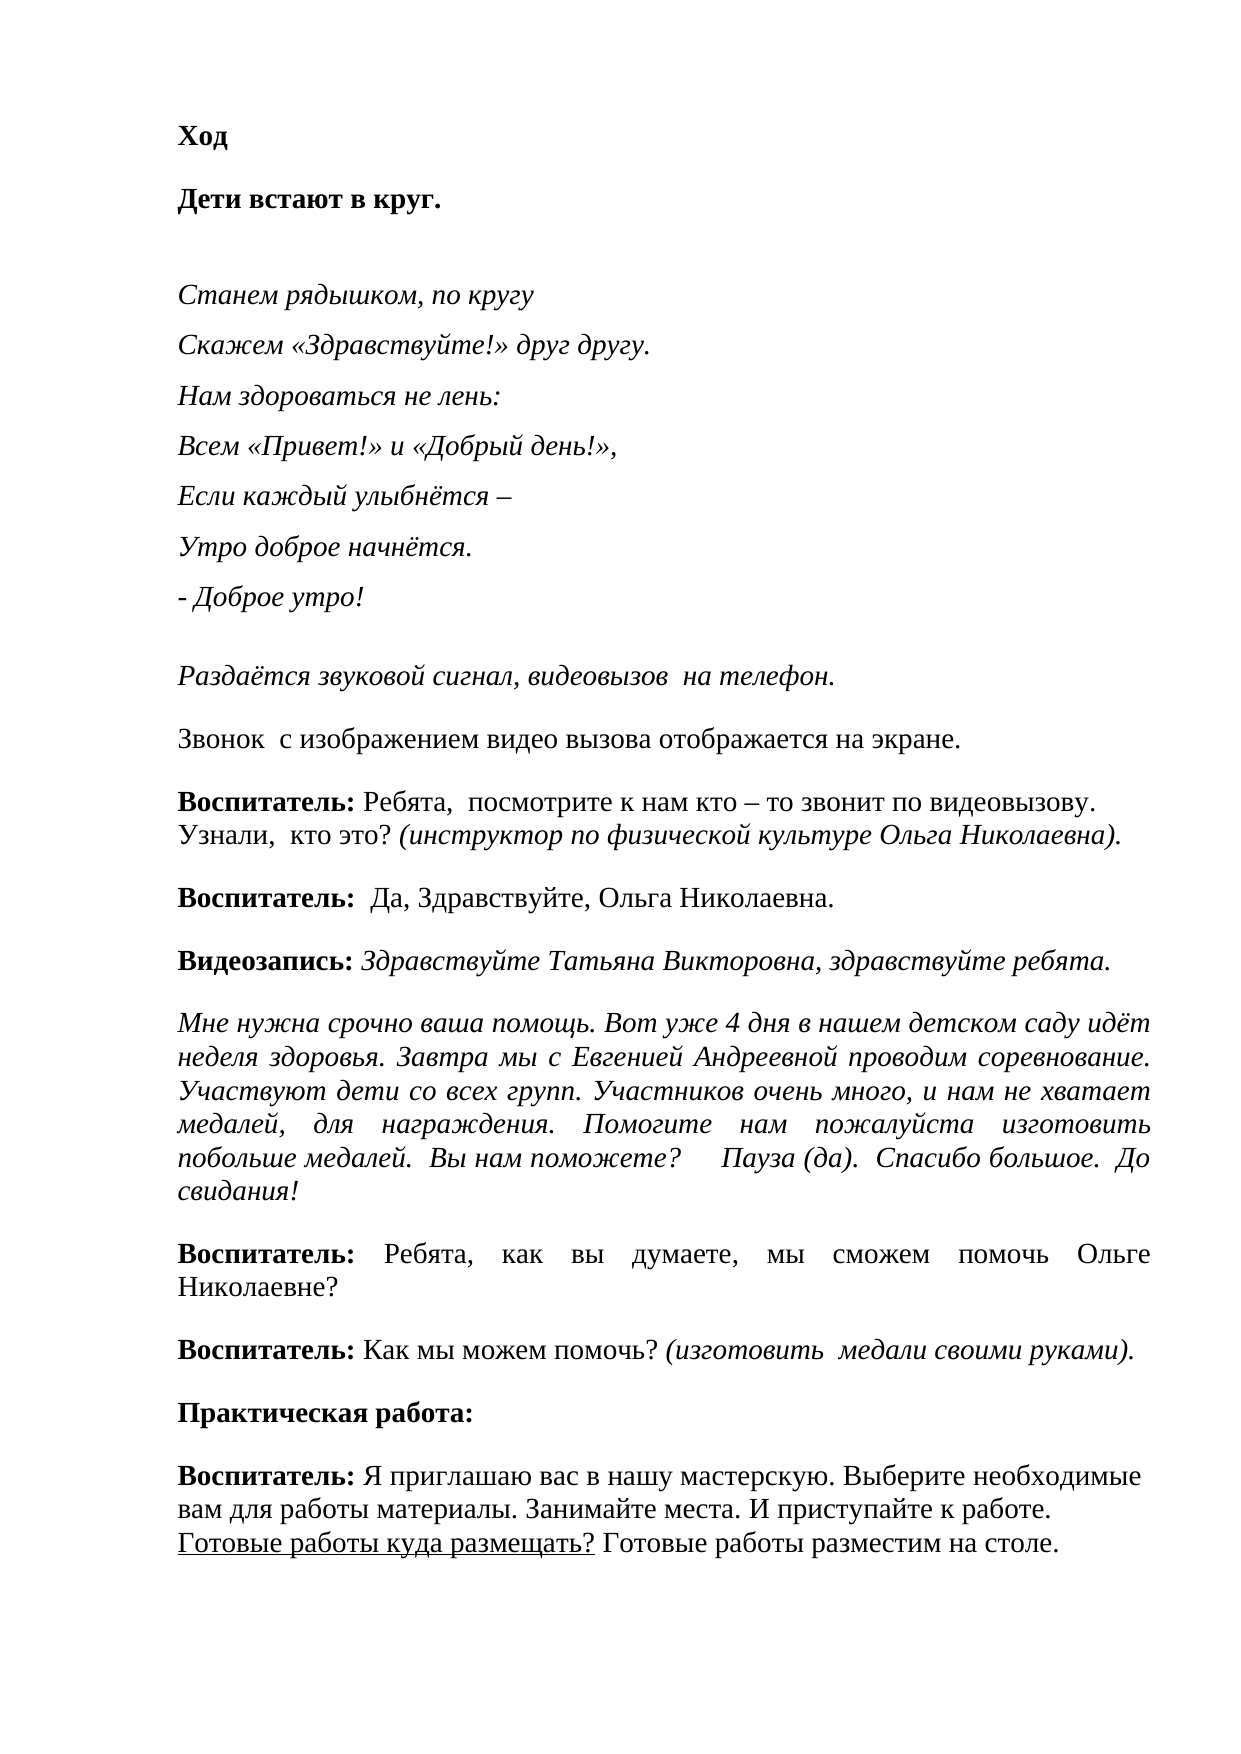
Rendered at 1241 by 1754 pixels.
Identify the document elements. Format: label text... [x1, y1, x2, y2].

text Практическая работа: [177, 1395, 1152, 1428]
text Дети встают в круг. [177, 181, 1152, 214]
text Ход [177, 118, 1152, 152]
text Скажем «Здравствуйте!» друг другу. [177, 327, 1152, 361]
text Воспитатель: Ребята, как вы думаете, мы сможем помочь Ольге Николаевне? [177, 1236, 1152, 1303]
text Видеозапись: Здравствуйте Татьяна Викторовна, здравствуйте ребята. [177, 943, 1152, 976]
text Звонок с изображением видео вызова отображается на экране. [177, 721, 1152, 755]
text Воспитатель: Ребята, посмотрите к нам кто – то звонит по видеовызову. Узнали, кто это? (инструктор по физической культуре Ольга Николаевна). [177, 784, 1152, 851]
text Утро доброе начнётся. [177, 529, 1152, 562]
text Раздаётся звуковой сигнал, видеовызов на телефон. [177, 658, 1152, 692]
text Воспитатель: Как мы можем помочь? (изготовить медали своими руками). [177, 1332, 1152, 1366]
text Если каждый улыбнётся – [177, 478, 1152, 512]
text - Доброе утро! [177, 579, 1152, 612]
text Всем «Привет!» и «Добрый день!», [177, 428, 1152, 462]
text Нам здороваться не лень: [177, 378, 1152, 411]
text Станем рядышком, по кругу [177, 277, 1152, 311]
text Воспитатель: Да, Здравствуйте, Ольга Николаевна. [177, 880, 1152, 914]
text Воспитатель: Я приглашаю вас в нашу мастерскую. Выберите необходимые вам для работы материалы. Занимайте места. И приступайте к работе. Готовые работы куда размещать? Готовые работы разместим на столе. [177, 1458, 1152, 1558]
text Мне нужна срочно ваша помощь. Вот уже 4 дня в нашем детском саду идёт неделя здоровья. Завтра мы с Евгенией Андреевной проводим соревнование. Участвуют дети со всех групп. Участников очень много, и нам не хватает медалей, для награждения. Помогите нам пожалуйста изготовить побольше медалей. Вы нам поможете? Пауза (да). Спасибо большое. До свидания! [177, 1006, 1152, 1207]
